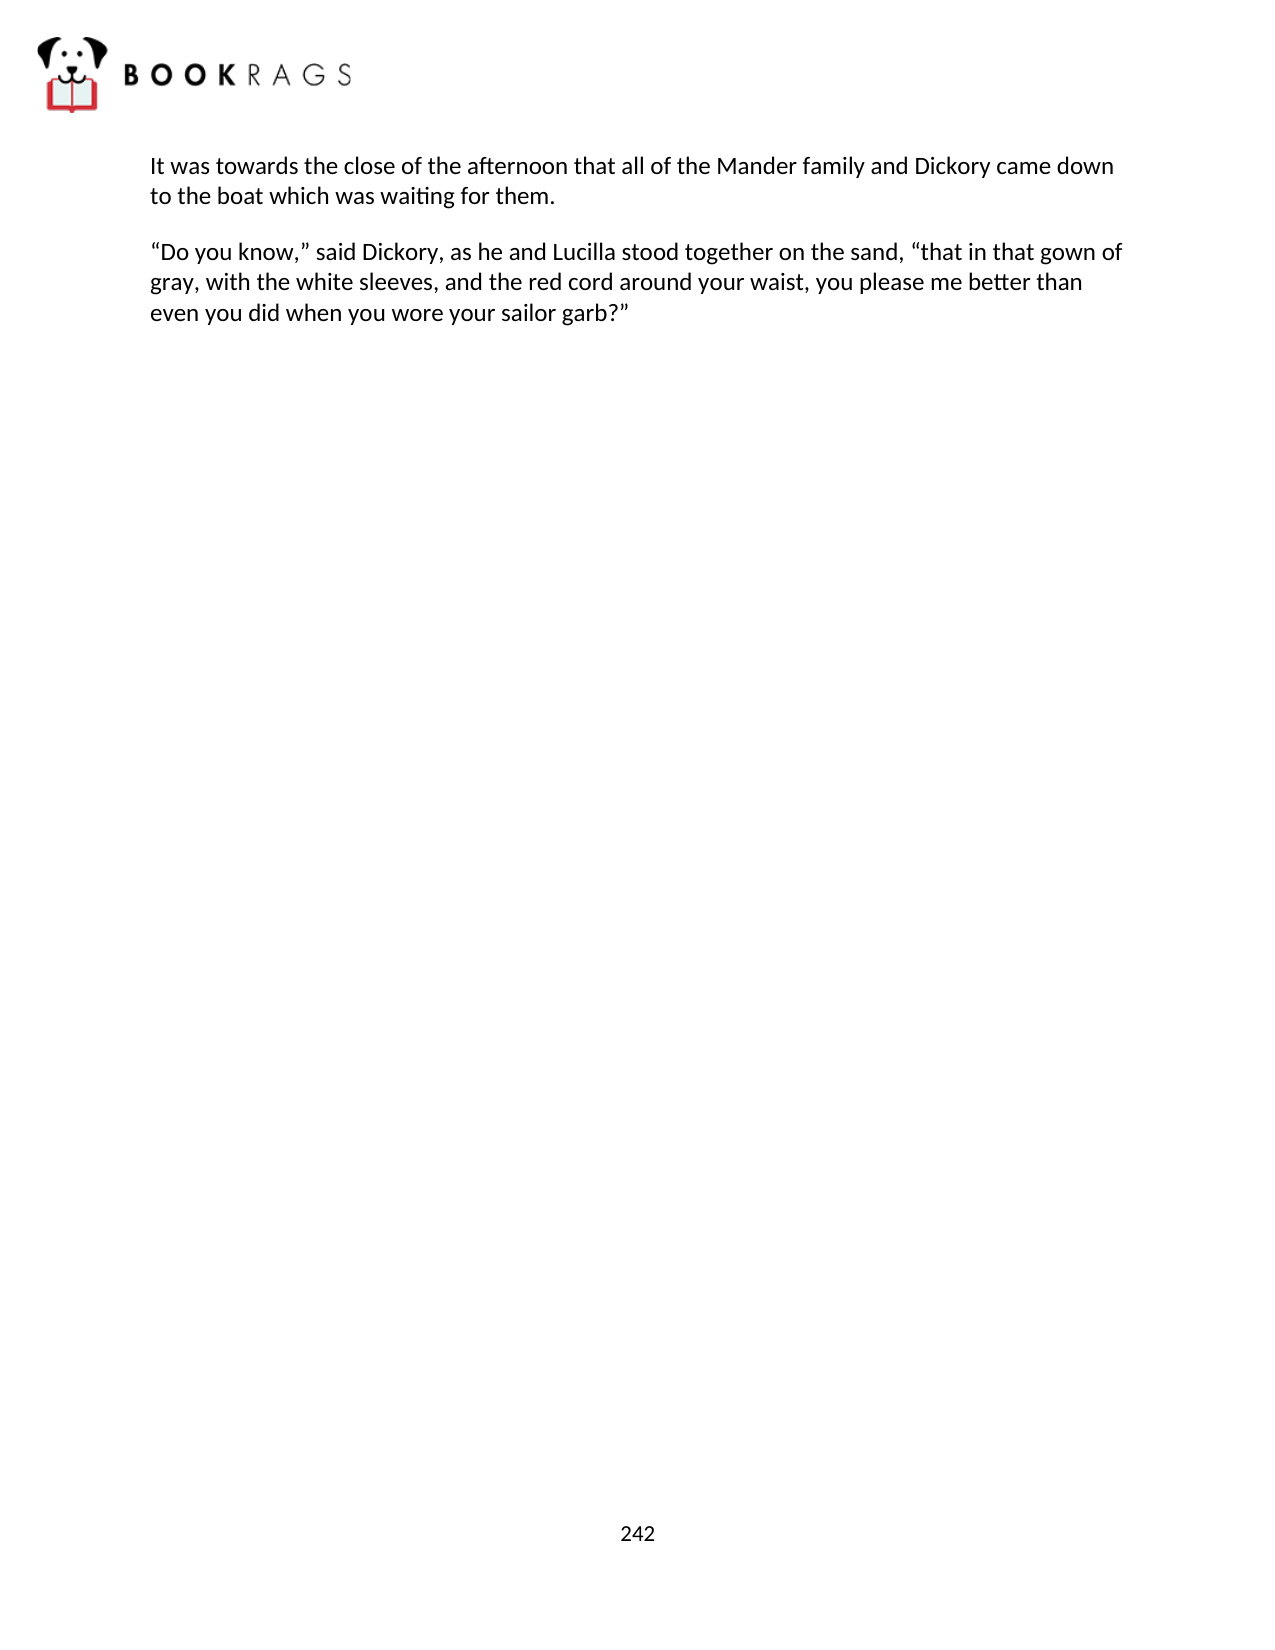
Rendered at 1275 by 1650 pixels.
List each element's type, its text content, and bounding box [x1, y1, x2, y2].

text “Do you know,” said Dickory, as he and Lucilla stood together on the sand, “that in that gown of gray, with the white sleeves, and the red cord around your waist, you please me better than even you did when you wore your sailor garb?” [150, 236, 1125, 328]
text It was towards the close of the afternoon that all of the Mander family and Dickory came down to the boat which was waiting for them. [150, 150, 1125, 211]
picture [37, 37, 351, 113]
